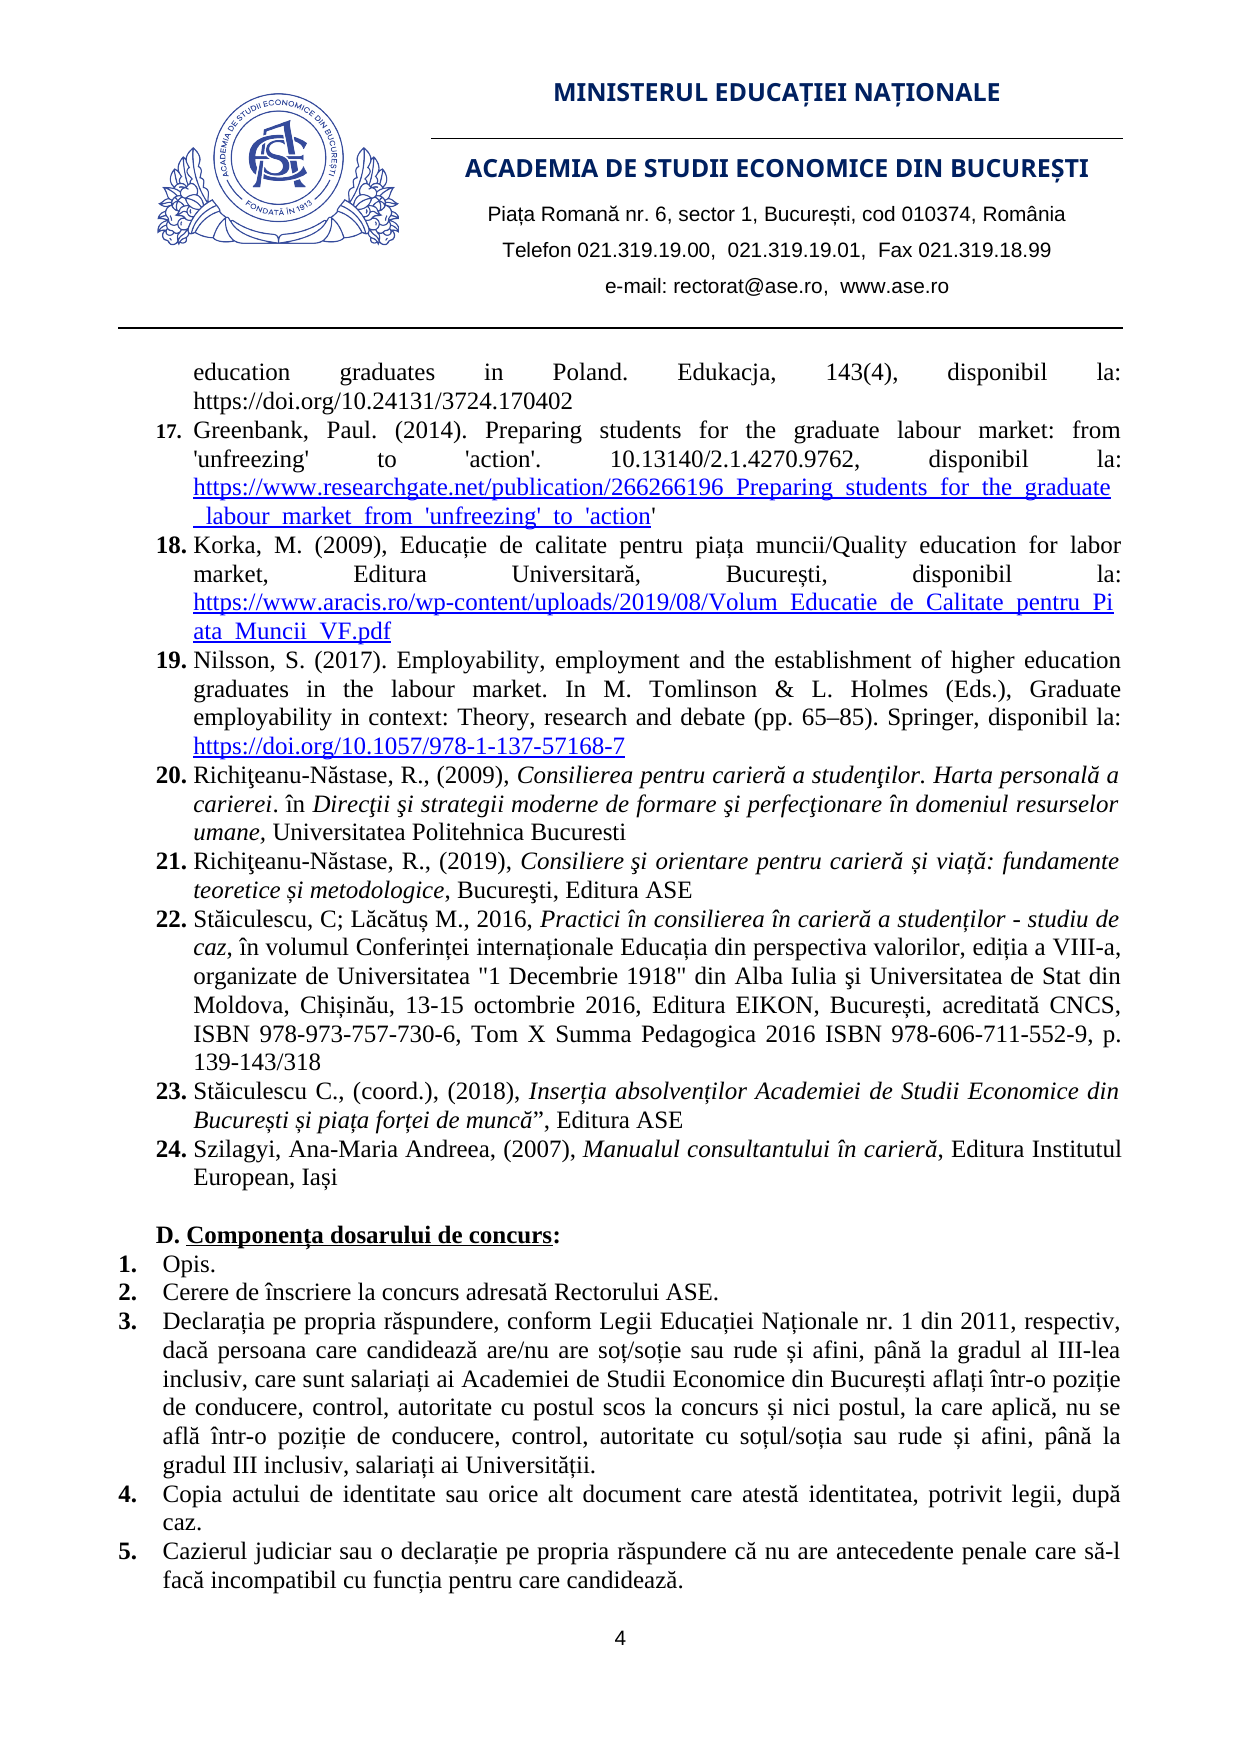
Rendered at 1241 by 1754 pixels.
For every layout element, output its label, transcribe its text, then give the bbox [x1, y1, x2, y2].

list Korka, M. (2009), Educație de calitate pentru piața muncii/Quality education for labor market, Editura Universitară, București, disponibil la: https://www.aracis.ro/wp-content/uploads/2019/08/Volum_Educatie_de_Calitate_pentru_Piata_Muncii_VF.pdf [156, 530, 1122, 645]
list Copia actului de identitate sau orice alt document care atestă identitatea, potrivit legii, după caz. [118, 1479, 1122, 1536]
text D. Componența dosarului de concurs: [118, 1220, 1122, 1249]
list Stăiculescu C., (coord.), (2018), Inserția absolvenților Academiei de Studii Economice din București și piața forței de muncă”, Editura ASE [156, 1076, 1122, 1134]
list Stăiculescu, C; Lăcătuș M., 2016, Practici în consilierea în carieră a studenților - studiu de caz, în volumul Conferinței internaționale Educația din perspectiva valorilor, ediția a VIII-a, organizate de Universitatea "1 Decembrie 1918" din Alba Iulia şi Universitatea de Stat din Moldova, Chișinău, 13-15 octombrie 2016, Editura EIKON, București, acreditată CNCS, ISBN 978-973-757-730-6, Tom X Summa Pedagogica 2016 ISBN 978-606-711-552-9, p. 139-143/318 [156, 904, 1122, 1076]
list Declarația pe propria răspundere, conform Legii Educației Naționale nr. 1 din 2011, respectiv, dacă persoana care candidează are/nu are soț/soție sau rude și afini, până la gradul al III-lea inclusiv, care sunt salariați ai Academiei de Studii Economice din București aflați într-o poziție de conducere, control, autoritate cu postul scos la concurs și nici postul, la care aplică, nu se află într-o poziție de conducere, control, autoritate cu soțul/soția sau rude și afini, până la gradul III inclusiv, salariați ai Universității. [118, 1306, 1122, 1479]
list Richiţeanu-Năstase, R., (2019), Consiliere şi orientare pentru carieră și viață: fundamente teoretice și metodologice, Bucureşti, Editura ASE [156, 846, 520, 904]
list Cerere de înscriere la concurs adresată Rectorului ASE. [118, 1277, 1122, 1306]
list Cazierul judiciar sau o declarație pe propria răspundere că nu are antecedente penale care să-l facă incompatibil cu funcția pentru care candidează. [118, 1536, 1122, 1594]
list Richiţeanu-Năstase, R., (2009), Consilierea pentru carieră a studenţilor. Harta personală a carierei. în Direcţii şi strategii moderne de formare şi perfecţionare în domeniul resurselor umane, Universitatea Politehnica Bucuresti [156, 760, 1122, 846]
list Richiţeanu-Năstase, R., (2019), Consiliere şi orientare pentru carieră și viață: fundamente teoretice și metodologice, Bucureşti, Editura ASE [692, 846, 1122, 904]
list Nilsson, S. (2017). Employability, employment and the establishment of higher education graduates in the labour market. In M. Tomlinson & L. Holmes (Eds.), Graduate employability in context: Theory, research and debate (pp. 65–85). Springer, disponibil la: https://doi.org/10.1057/978-1-137-57168-7 [156, 645, 1122, 760]
list Opis. [118, 1249, 1122, 1277]
list Szilagyi, Ana-Maria Andreea, (2007), Manualul consultantului în carieră, Editura Institutul European, Iași [156, 1134, 1122, 1191]
picture [157, 93, 399, 246]
